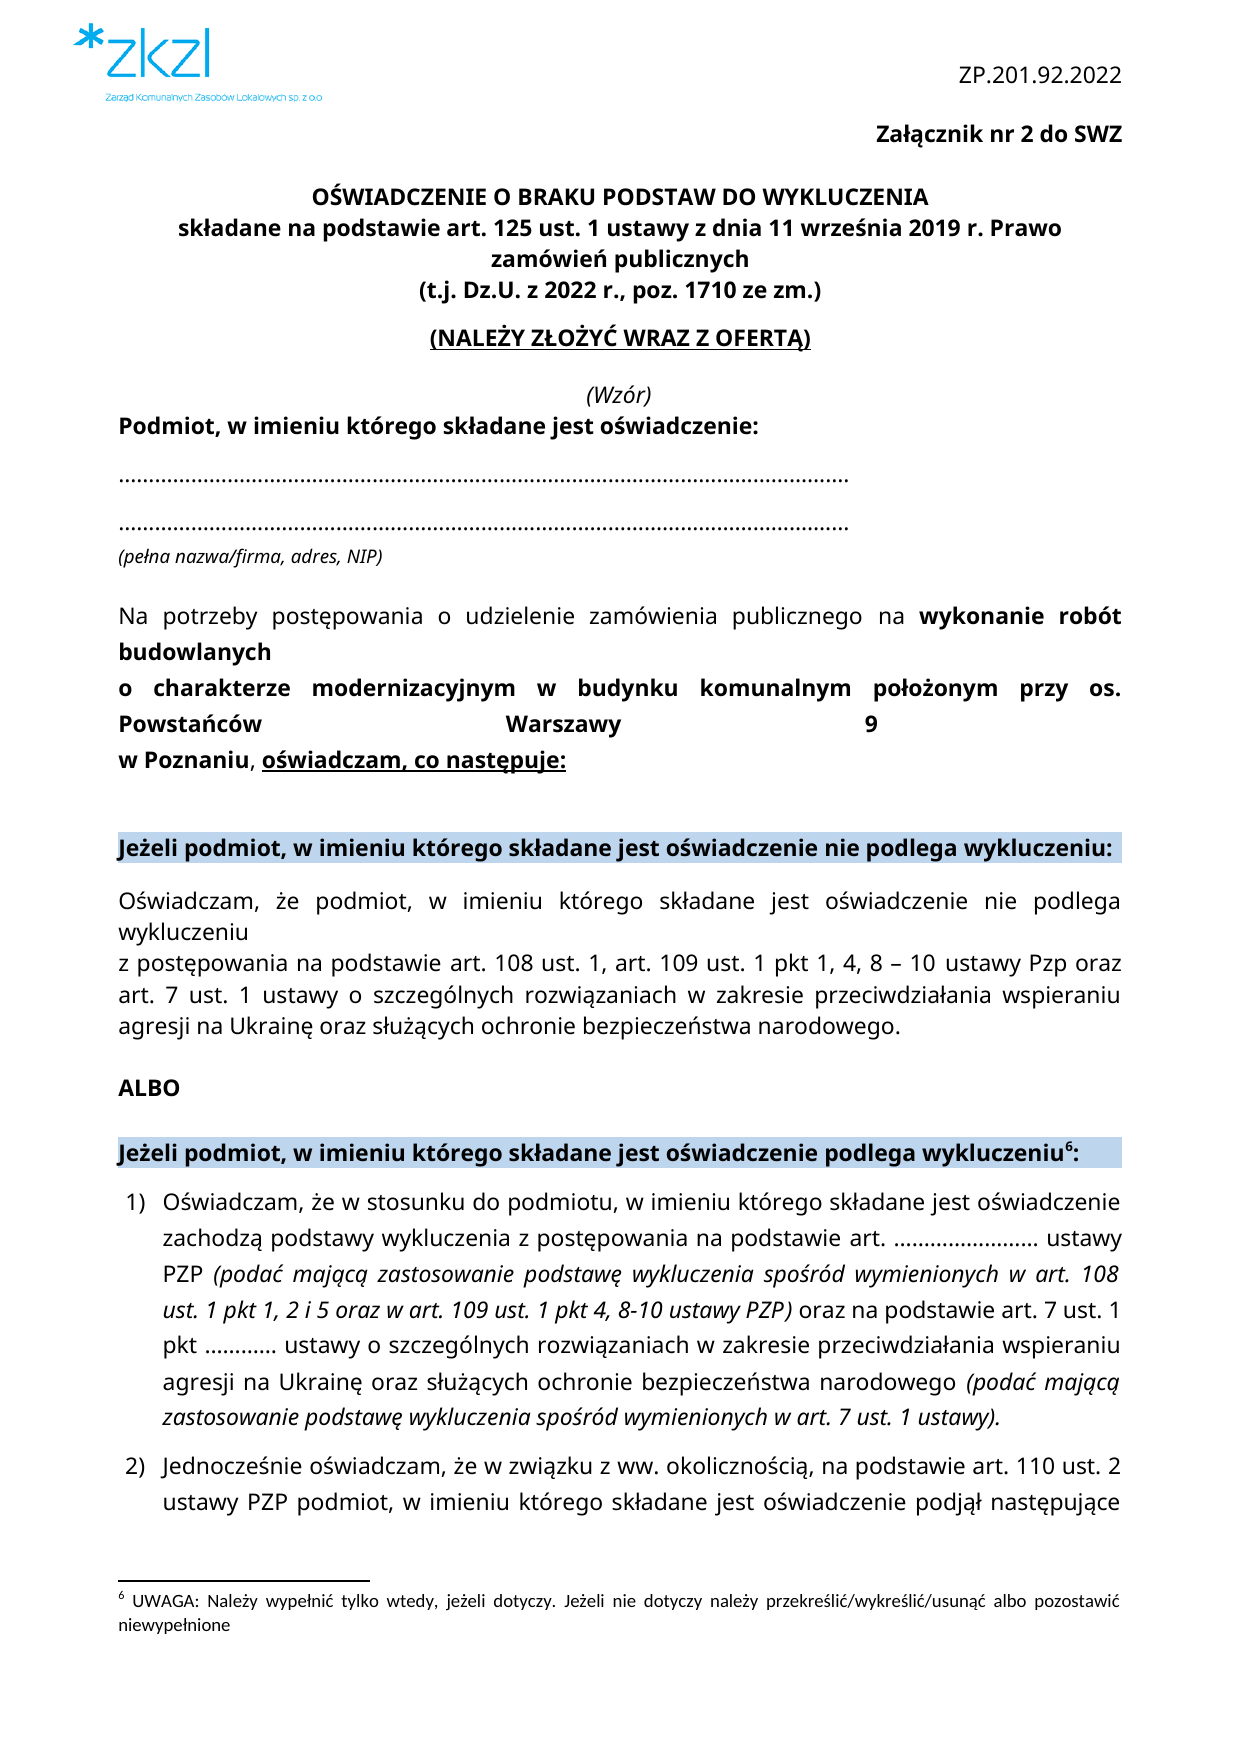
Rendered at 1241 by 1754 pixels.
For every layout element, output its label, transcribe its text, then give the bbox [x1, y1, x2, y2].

text Jeżeli podmiot, w imieniu którego składane jest oświadczenie podlega wykluczeniu: [118, 1137, 1122, 1168]
text ……………………………………………………………………………………………………….… [118, 458, 1122, 489]
text OŚWIADCZENIE O BRAKU PODSTAW DO WYKLUCZENIA [118, 181, 1122, 212]
text Na potrzeby postępowania o udzielenie zamówienia publicznego na wykonanie robót budowlanych o charakterze modernizacyjnym w budynku komunalnym położonym przy os. Powstańców Warszawy 9 w Poznaniu, oświadczam, co następuje: [118, 600, 1122, 775]
text ALBO [118, 1072, 1122, 1103]
picture [72, 23, 323, 102]
text składane na podstawie art. 125 ust. 1 ustawy z dnia 11 września 2019 r. Prawo zamówień publicznych (t.j. Dz.U. z 2022 r., poz. 1710 ze zm.) [118, 212, 1122, 306]
text …………………………………………………………………………………………………….…… [118, 506, 1122, 537]
text Jeżeli podmiot, w imieniu którego składane jest oświadczenie nie podlega wykluczeniu: [118, 832, 1122, 863]
text Załącznik nr 2 do SWZ [118, 118, 1122, 149]
text (Wzór) [118, 378, 1122, 410]
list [125, 1450, 1122, 1517]
text Podmiot, w imieniu którego składane jest oświadczenie: [118, 410, 1122, 441]
text (pełna nazwa/firma, adres, NIP) [118, 542, 1122, 569]
text (NALEŻY ZŁOŻYĆ WRAZ Z OFERTĄ) [118, 322, 1122, 353]
text Oświadczam, że podmiot, w imieniu którego składane jest oświadczenie nie podlega wykluczeniu z postępowania na podstawie art. 108 ust. 1, art. 109 ust. 1 pkt 1, 4, 8 – 10 ustawy Pzp oraz art. 7 ust. 1 ustawy o szczególnych rozwiązaniach w zakresie przeciwdziałania wspieraniu agresji na Ukrainę oraz służących ochronie bezpieczeństwa narodowego. [118, 885, 1122, 1041]
list Oświadczam, że w stosunku do podmiotu, w imieniu którego składane jest oświadczenie zachodzą podstawy wykluczenia z postępowania na podstawie art. …………………… ustawy PZP (podać mającą zastosowanie podstawę wykluczenia spośród wymienionych w art. 108 ust. 1 pkt 1, 2 i 5 oraz w art. 109 ust. 1 pkt 4, 8-10 ustawy PZP) oraz na podstawie art. 7 ust. 1 pkt ………… ustawy o szczególnych rozwiązaniach w zakresie przeciwdziałania wspieraniu agresji na Ukrainę oraz służących ochronie bezpieczeństwa narodowego (podać mającą zastosowanie podstawę wykluczenia spośród wymienionych w art. 7 ust. 1 ustawy). [125, 1186, 1122, 1433]
